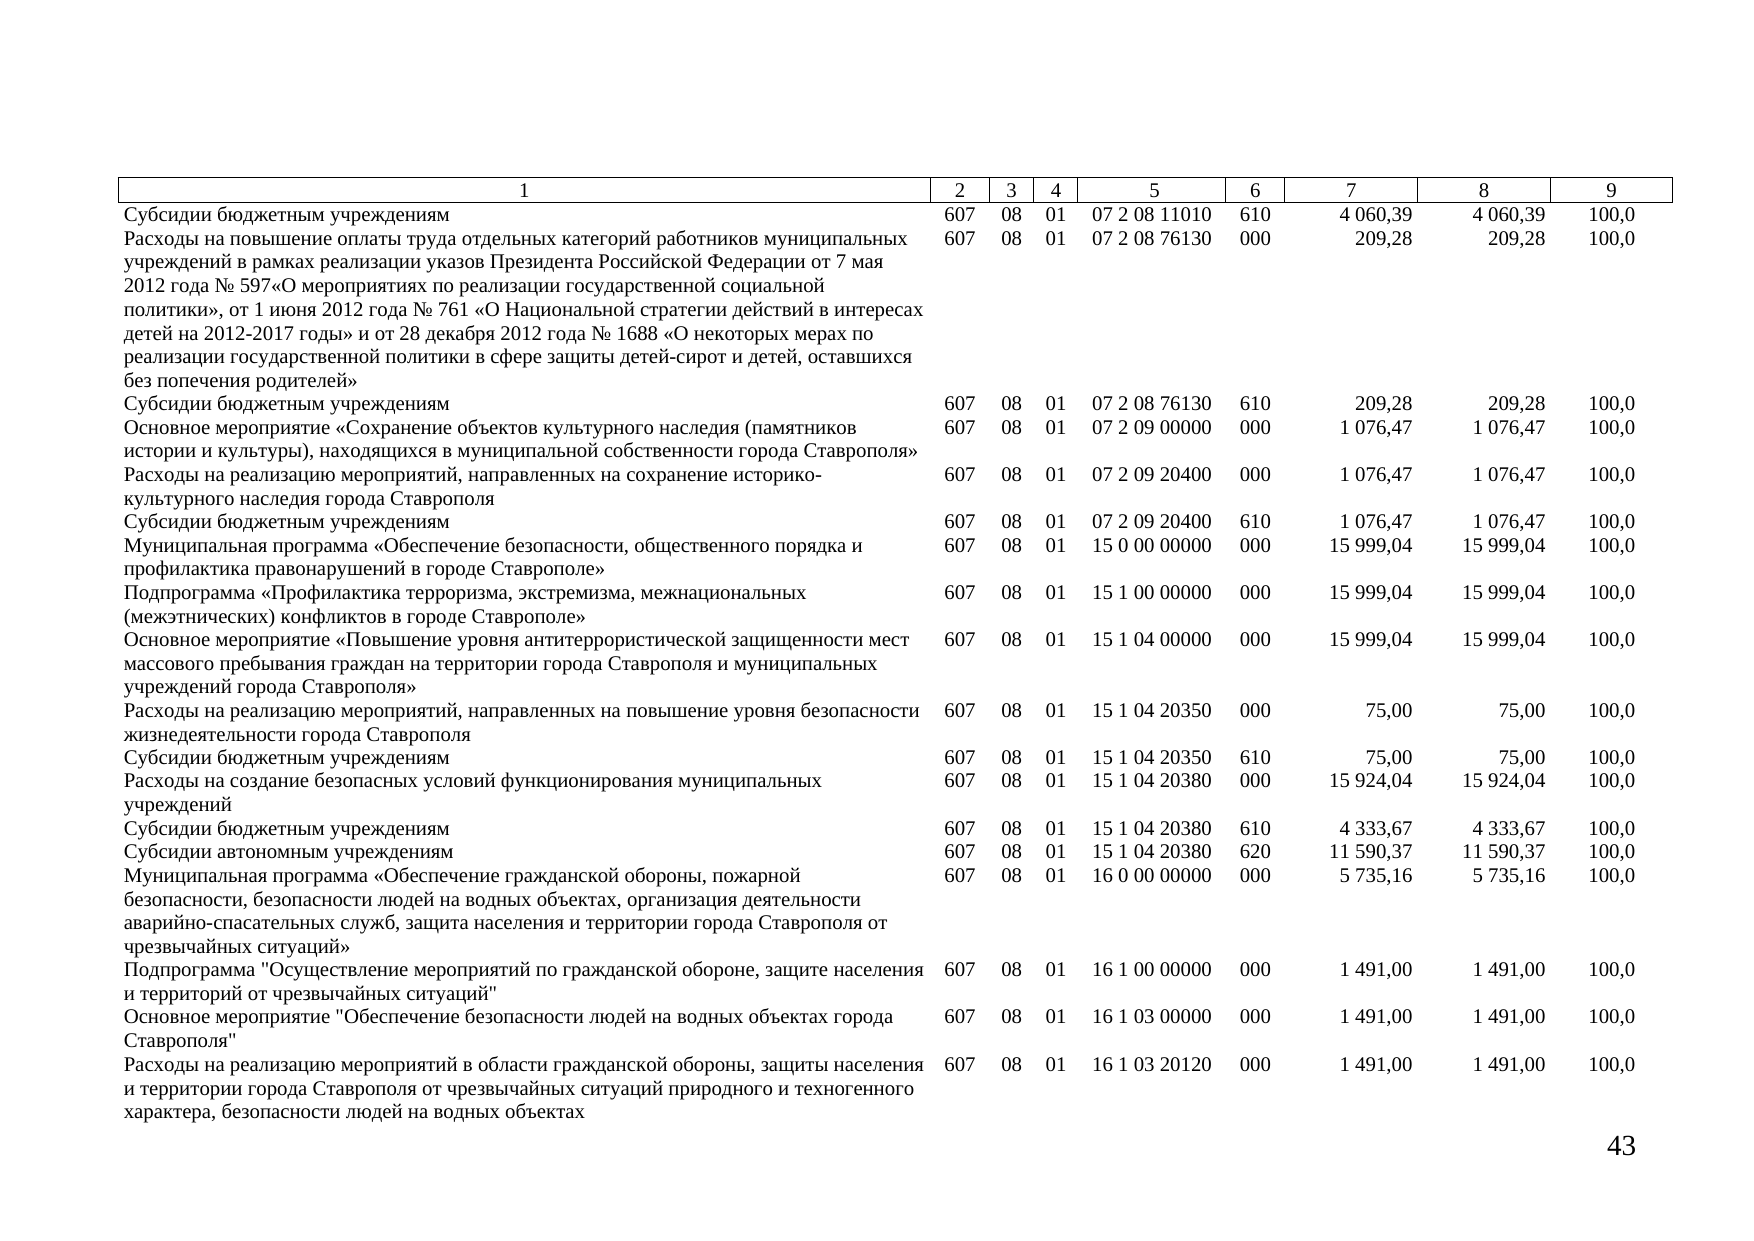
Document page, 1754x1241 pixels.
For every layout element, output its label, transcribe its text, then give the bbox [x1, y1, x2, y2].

table_header 1 [119, 178, 930, 202]
table_header 8 [1418, 178, 1550, 202]
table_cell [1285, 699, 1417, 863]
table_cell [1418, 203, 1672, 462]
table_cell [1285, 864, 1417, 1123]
table_header 3 [990, 178, 1033, 202]
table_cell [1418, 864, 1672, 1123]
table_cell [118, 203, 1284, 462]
table_header 6 [1226, 178, 1284, 202]
table_header 9 [1551, 178, 1672, 202]
table_header 5 [1078, 178, 1225, 202]
table_header 2 [931, 178, 989, 202]
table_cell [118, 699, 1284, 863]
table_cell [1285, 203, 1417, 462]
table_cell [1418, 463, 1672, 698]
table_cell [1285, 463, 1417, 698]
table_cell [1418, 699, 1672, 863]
table_header 4 [1034, 178, 1077, 202]
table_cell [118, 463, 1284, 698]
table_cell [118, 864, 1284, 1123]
table_header 7 [1285, 178, 1417, 202]
